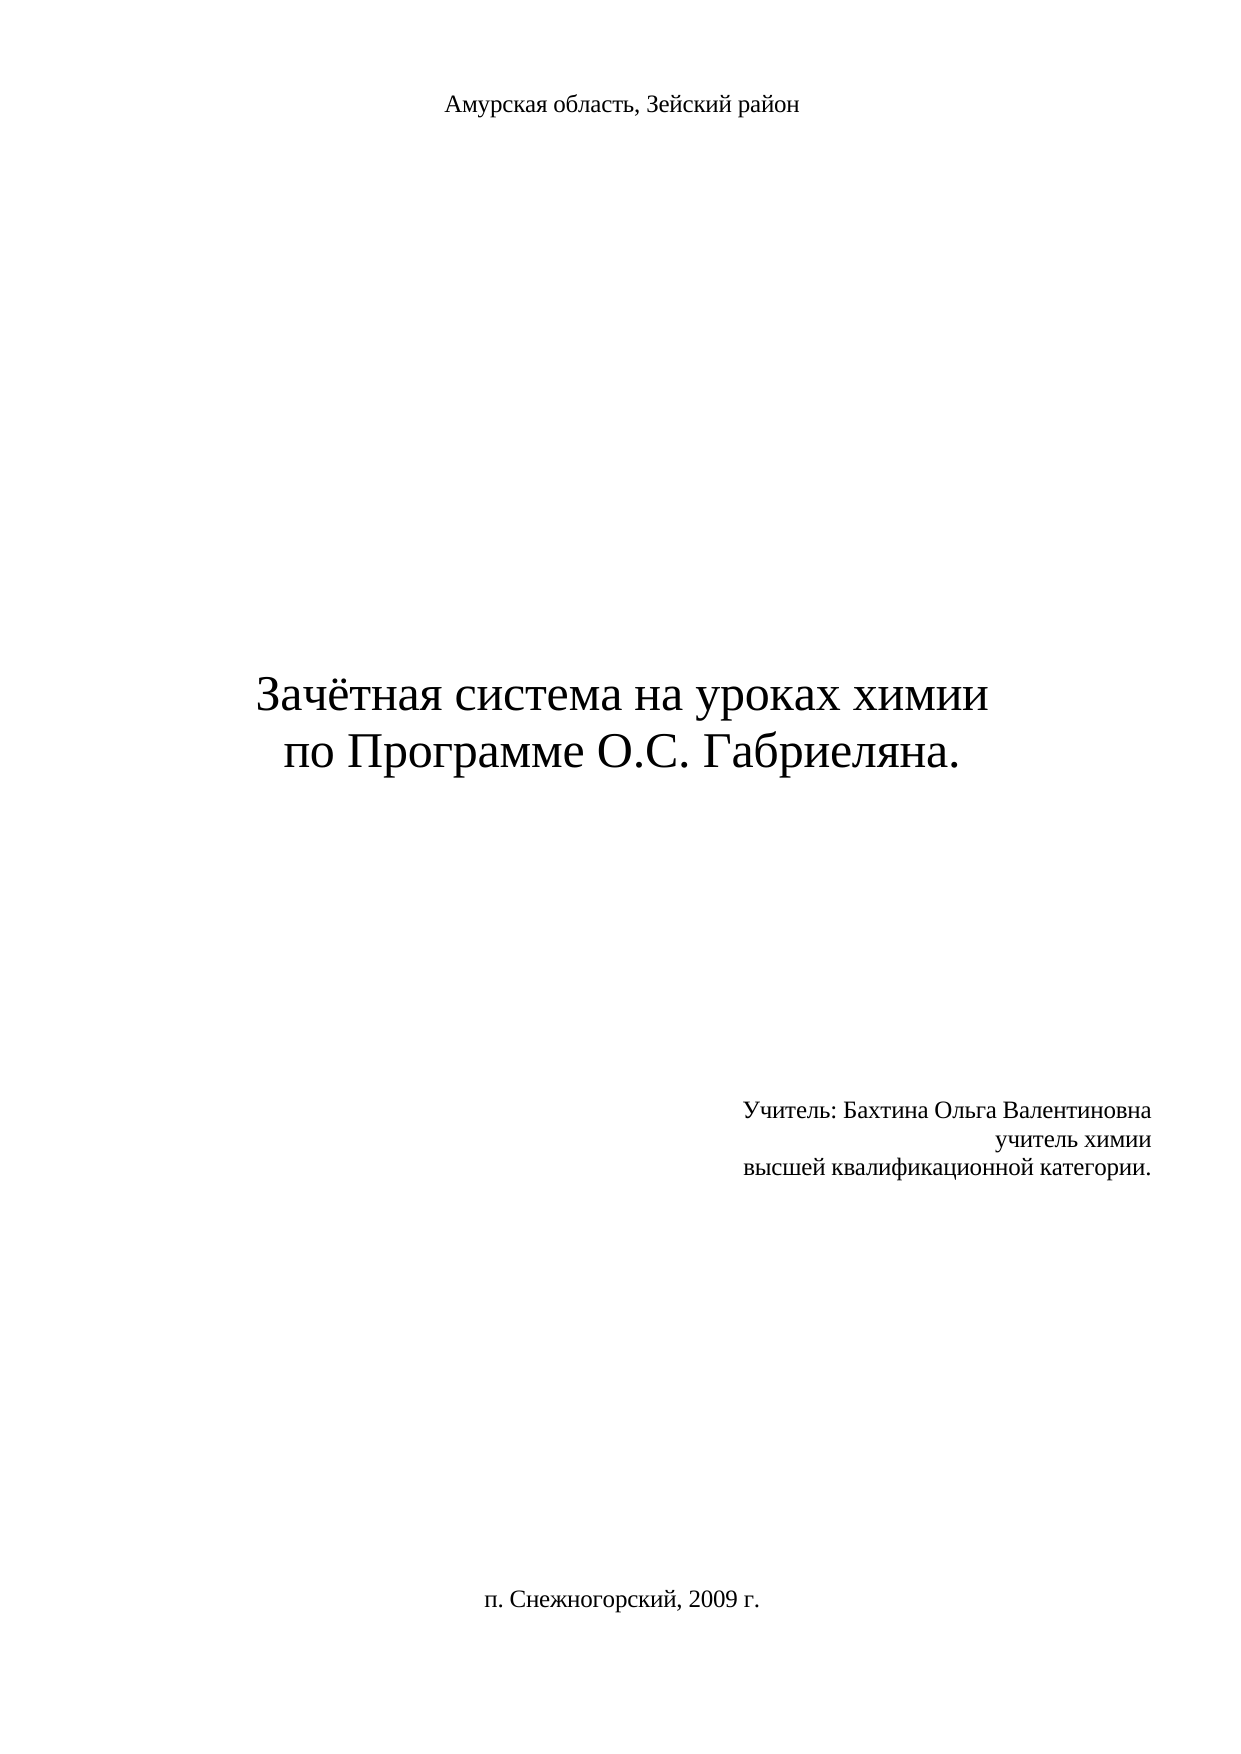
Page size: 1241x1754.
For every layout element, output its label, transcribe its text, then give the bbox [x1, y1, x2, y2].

text учитель химии [89, 1124, 1152, 1152]
text Учитель: Бахтина Ольга Валентиновна [89, 1095, 1152, 1124]
text высшей квалификационной категории. [89, 1152, 1152, 1181]
text п. Снежногорский, 2009 г. [89, 1584, 1152, 1612]
text Амурская область, Зейский район [89, 89, 1152, 117]
text по Программе О.С. Габриеляна. [89, 721, 1152, 779]
text Зачётная система на уроках химии [89, 664, 1152, 721]
